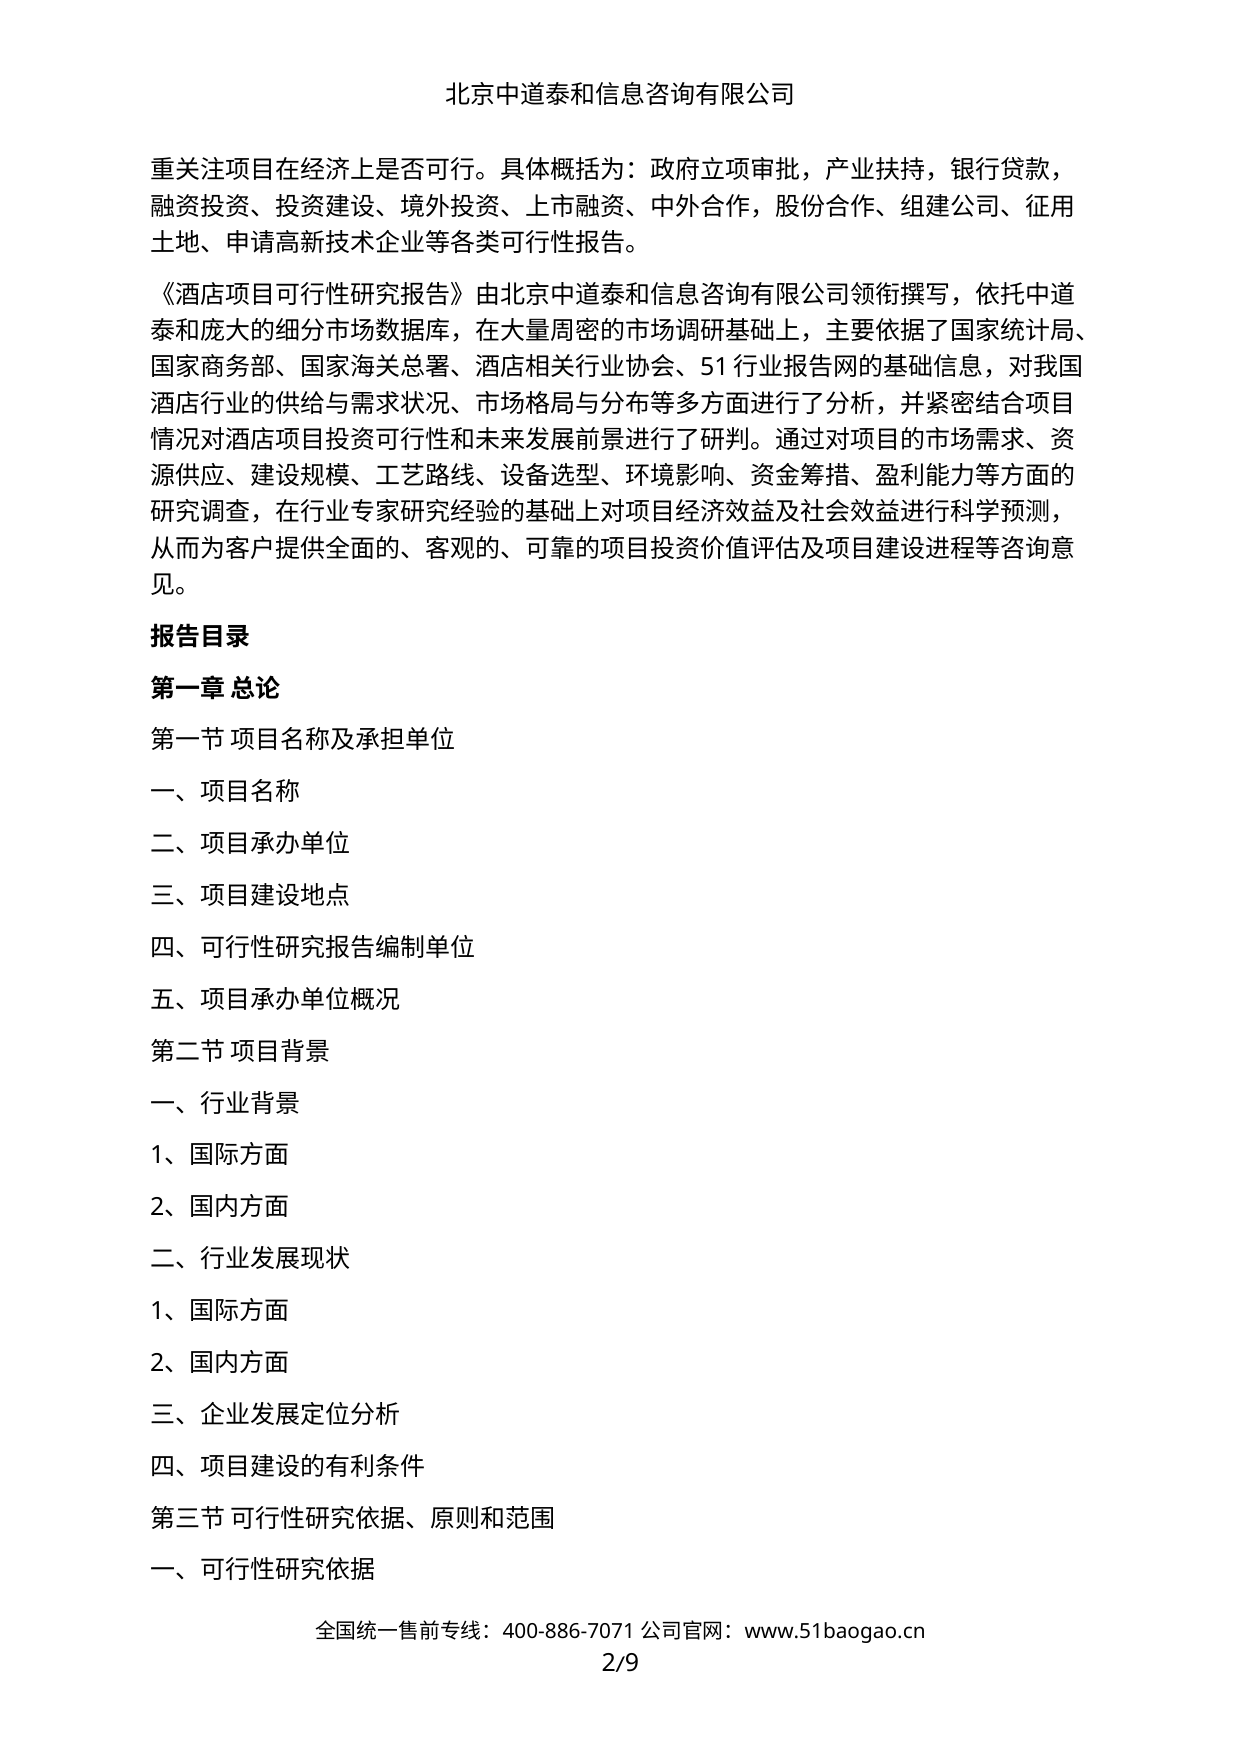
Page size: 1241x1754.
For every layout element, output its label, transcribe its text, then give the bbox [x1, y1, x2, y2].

text 一、行业背景 [150, 1083, 1090, 1119]
text 第二节 项目背景 [150, 1031, 1090, 1067]
text 1、国际方面 [150, 1291, 1090, 1327]
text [150, 150, 1090, 259]
text 二、行业发展现状 [150, 1239, 1090, 1275]
text 《酒店项目可行性研究报告》由北京中道泰和信息咨询有限公司领衔撰写，依托中道泰和庞大的细分市场数据库，在大量周密的市场调研基础上，主要依据了国家统计局、国家商务部、国家海关总署、酒店相关行业协会、51行业报告网的基础信息，对我国酒店行业的供给与需求状况、市场格局与分布等多方面进行了分析，并紧密结合项目情况对酒店项目投资可行性和未来发展前景进行了研判。通过对项目的市场需求、资源供应、建设规模、工艺路线、设备选型、环境影响、资金筹措、盈利能力等方面的研究调查，在行业专家研究经验的基础上对项目经济效益及社会效益进行科学预测，从而为客户提供全面的、客观的、可靠的项目投资价值评估及项目建设进程等咨询意见。 [150, 274, 1090, 601]
text 四、项目建设的有利条件 [150, 1446, 1090, 1482]
text 第三节 可行性研究依据、原则和范围 [150, 1498, 1090, 1534]
text 报告目录 [150, 616, 1090, 652]
text 2、国内方面 [150, 1187, 1090, 1223]
text 三、企业发展定位分析 [150, 1394, 1090, 1431]
text 第一章 总论 [150, 668, 1090, 704]
text 五、项目承办单位概况 [150, 979, 1090, 1016]
text 第一节 项目名称及承担单位 [150, 720, 1090, 756]
text 1、国际方面 [150, 1135, 1090, 1171]
text 2、国内方面 [150, 1342, 1090, 1379]
text 三、项目建设地点 [150, 876, 1090, 912]
text 二、项目承办单位 [150, 824, 1090, 860]
text 一、项目名称 [150, 772, 1090, 808]
text 四、可行性研究报告编制单位 [150, 927, 1090, 964]
text 一、可行性研究依据 [150, 1550, 1090, 1586]
